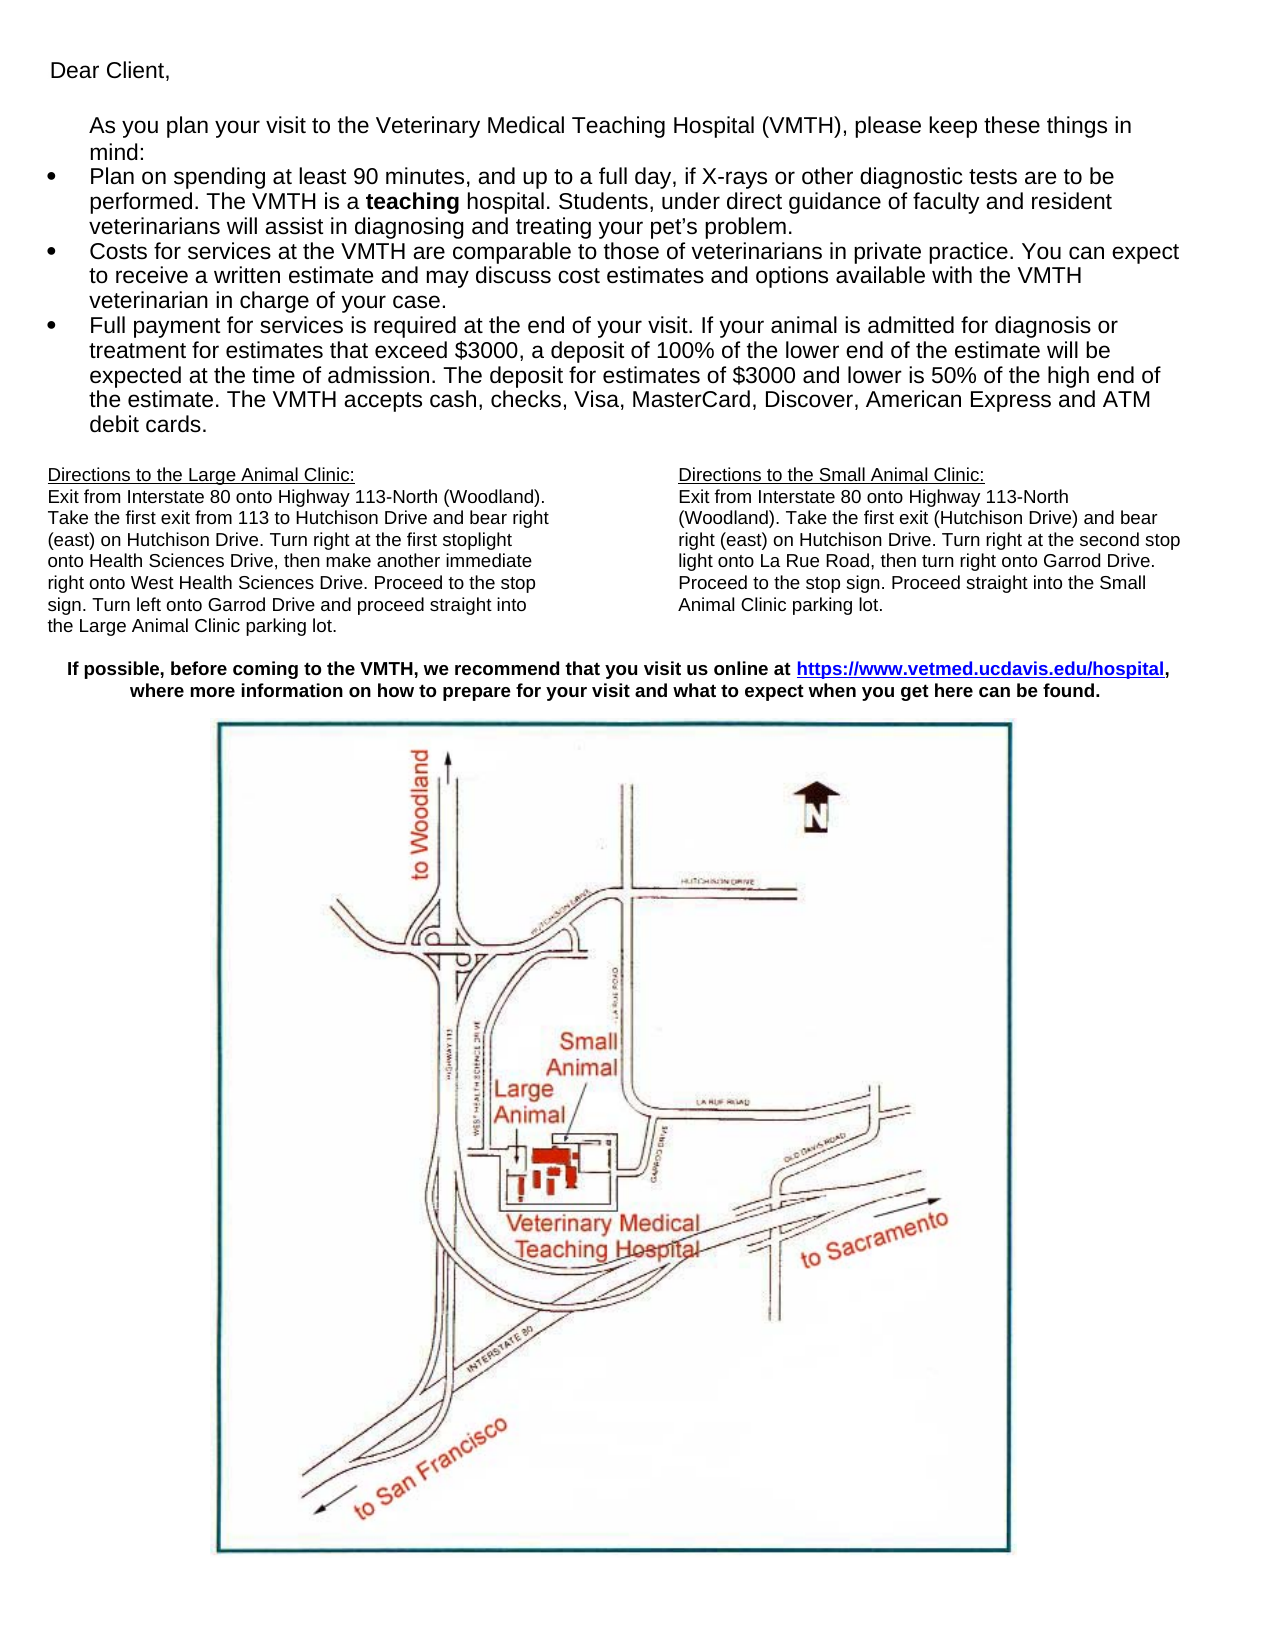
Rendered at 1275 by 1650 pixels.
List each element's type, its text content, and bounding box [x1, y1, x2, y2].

picture [210, 718, 1018, 1558]
text Directions to the Small Animal Clinic: [678, 464, 1184, 486]
text Plan on spending at least 90 minutes, and up to a full day, if X-rays or other diagnostic tests are to be performed. The VMTH is a teaching hospital. Students, under direct guidance of faculty and resident veterinarians will assist in diagnosing and treating your pet’s problem. [47, 165, 1184, 239]
text Exit from Interstate 80 onto Highway 113-North (Woodland). Take the first exit from 113 to Hutchison Drive and bear right (east) on Hutchison Drive. Turn right at the first stoplight onto Health Sciences Drive, then make another immediate right onto West Health Sciences Drive. Proceed to the stop sign. Turn left onto Garrod Drive and proceed straight into the Large Animal Clinic parking lot. [47, 486, 553, 637]
text Full payment for services is required at the end of your visit. If your animal is admitted for diagnosis or treatment for estimates that exceed $3000, a deposit of 100% of the lower end of the estimate will be expected at the time of admission. The deposit for estimates of $3000 and lower is 50% of the high end of the estimate. The VMTH accepts cash, checks, Visa, MasterCard, Discover, American Express and ATM debit cards. [47, 314, 1184, 438]
text Exit from Interstate 80 onto Highway 113-North [678, 486, 1184, 507]
text (Woodland). Take the first exit (Hutchison Drive) and bear right (east) on Hutchison Drive. Turn right at the second stop light onto La Rue Road, then turn right onto Garrod Drive. Proceed to the stop sign. Proceed straight into the Small Animal Clinic parking lot. [678, 507, 1184, 615]
text Dear Client, [47, 57, 1234, 86]
text If possible, before coming to the VMTH, we recommend that you visit us online at https://www.vetmed.ucdavis.edu/hospital, where more information on how to prepare for your visit and what to expect when you get here can be found. [47, 658, 1184, 701]
text Directions to the Large Animal Clinic: [47, 464, 553, 486]
text As you plan your visit to the Veterinary Medical Teaching Hospital (VMTH), please keep these things in mind: [89, 112, 1184, 165]
text Costs for services at the VMTH are comparable to those of veterinarians in private practice. You can expect to receive a written estimate and may discuss cost estimates and options available with the VMTH veterinarian in charge of your case. [47, 239, 1184, 314]
